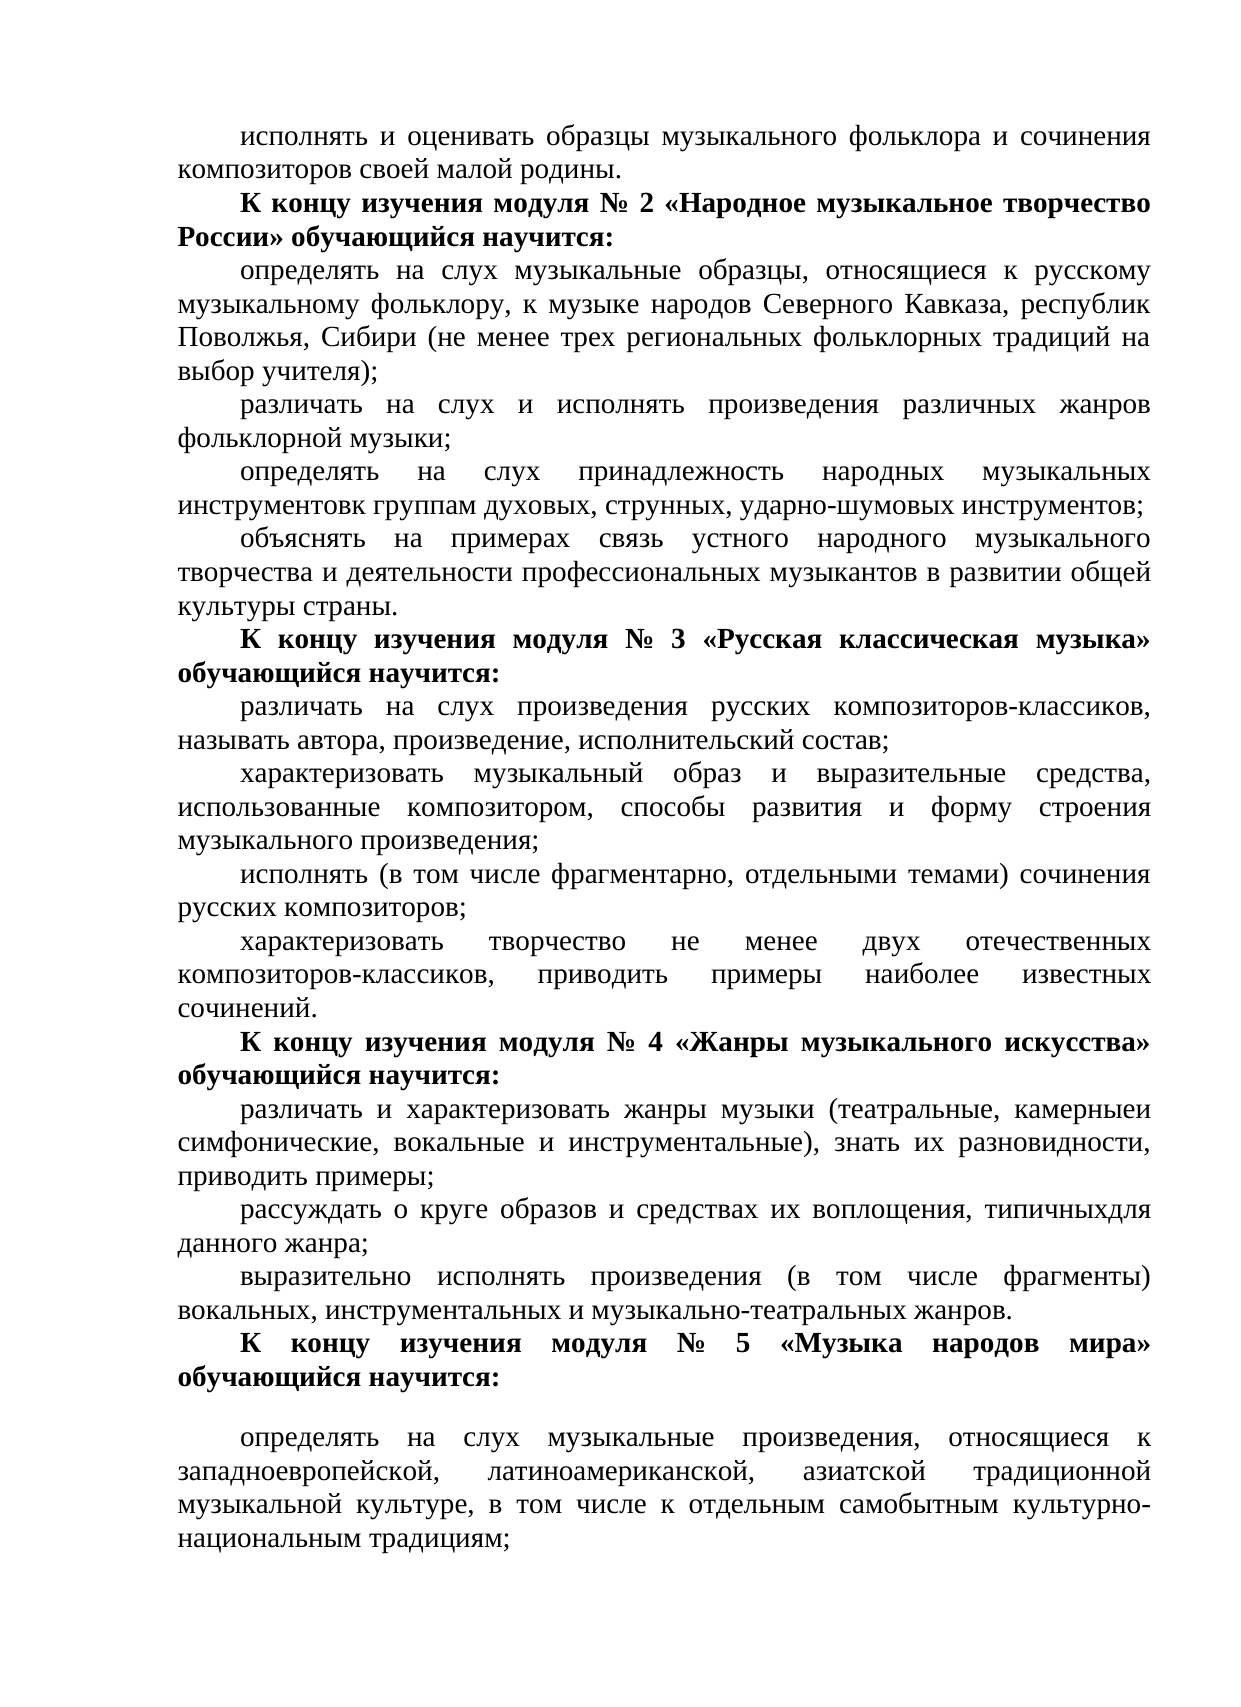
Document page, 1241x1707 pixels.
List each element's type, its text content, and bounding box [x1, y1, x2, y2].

text различать на слух и исполнять произведения различных жанров фольклорной музыки; [177, 386, 1152, 453]
text характеризовать творчество не менее двух отечественных композиторов-классиков, приводить примеры наиболее известных сочинений. [177, 923, 1152, 1024]
text определять на слух музыкальные произведения, относящиеся к западноевропейской, латиноамериканской, азиатской традиционной музыкальной культуре, в том числе к отдельным самобытным культурно-национальным традициям; [177, 1419, 1152, 1553]
text исполнять и оценивать образцы музыкального фольклора и сочинения композиторов своей малой родины. [177, 118, 1152, 185]
text исполнять (в том числе фрагментарно, отдельными темами) сочинения русских композиторов; [177, 856, 1152, 923]
text определять на слух принадлежность народных музыкальных инструментовк группам духовых, струнных, ударно-шумовых инструментов; [177, 453, 1152, 521]
text различать на слух произведения русских композиторов-классиков, называть автора, произведение, исполнительский состав; [177, 688, 1152, 755]
text К концу изучения модуля № 3 «Русская классическая музыка» обучающийся научится: [177, 621, 1152, 688]
text определять на слух музыкальные образцы, относящиеся к русскому музыкальному фольклору, к музыке народов Северного Кавказа, республик Поволжья, Сибири (не менее трех региональных фольклорных традиций на выбор учителя); [177, 252, 1152, 386]
text К концу изучения модуля № 2 «Народное музыкальное творчество России» обучающийся научится: [177, 185, 1152, 252]
text различать и характеризовать жанры музыки (театральные, камерныеи симфонические, вокальные и инструментальные), знать их разновидности, приводить примеры; [177, 1091, 1152, 1191]
text характеризовать музыкальный образ и выразительные средства, использованные композитором, способы развития и форму строения музыкального произведения; [177, 755, 1152, 856]
text рассуждать о круге образов и средствах их воплощения, типичныхдля данного жанра; [177, 1191, 1152, 1258]
text К концу изучения модуля № 4 «Жанры музыкального искусства» обучающийся научится: [177, 1024, 1152, 1091]
text выразительно исполнять произведения (в том числе фрагменты) вокальных, инструментальных и музыкально-театральных жанров. [177, 1258, 1152, 1326]
text объяснять на примерах связь устного народного музыкального творчества и деятельности профессиональных музыкантов в развитии общей культуры страны. [177, 521, 1152, 621]
text К концу изучения модуля № 5 «Музыка народов мира» обучающийся научится: [177, 1326, 1152, 1393]
